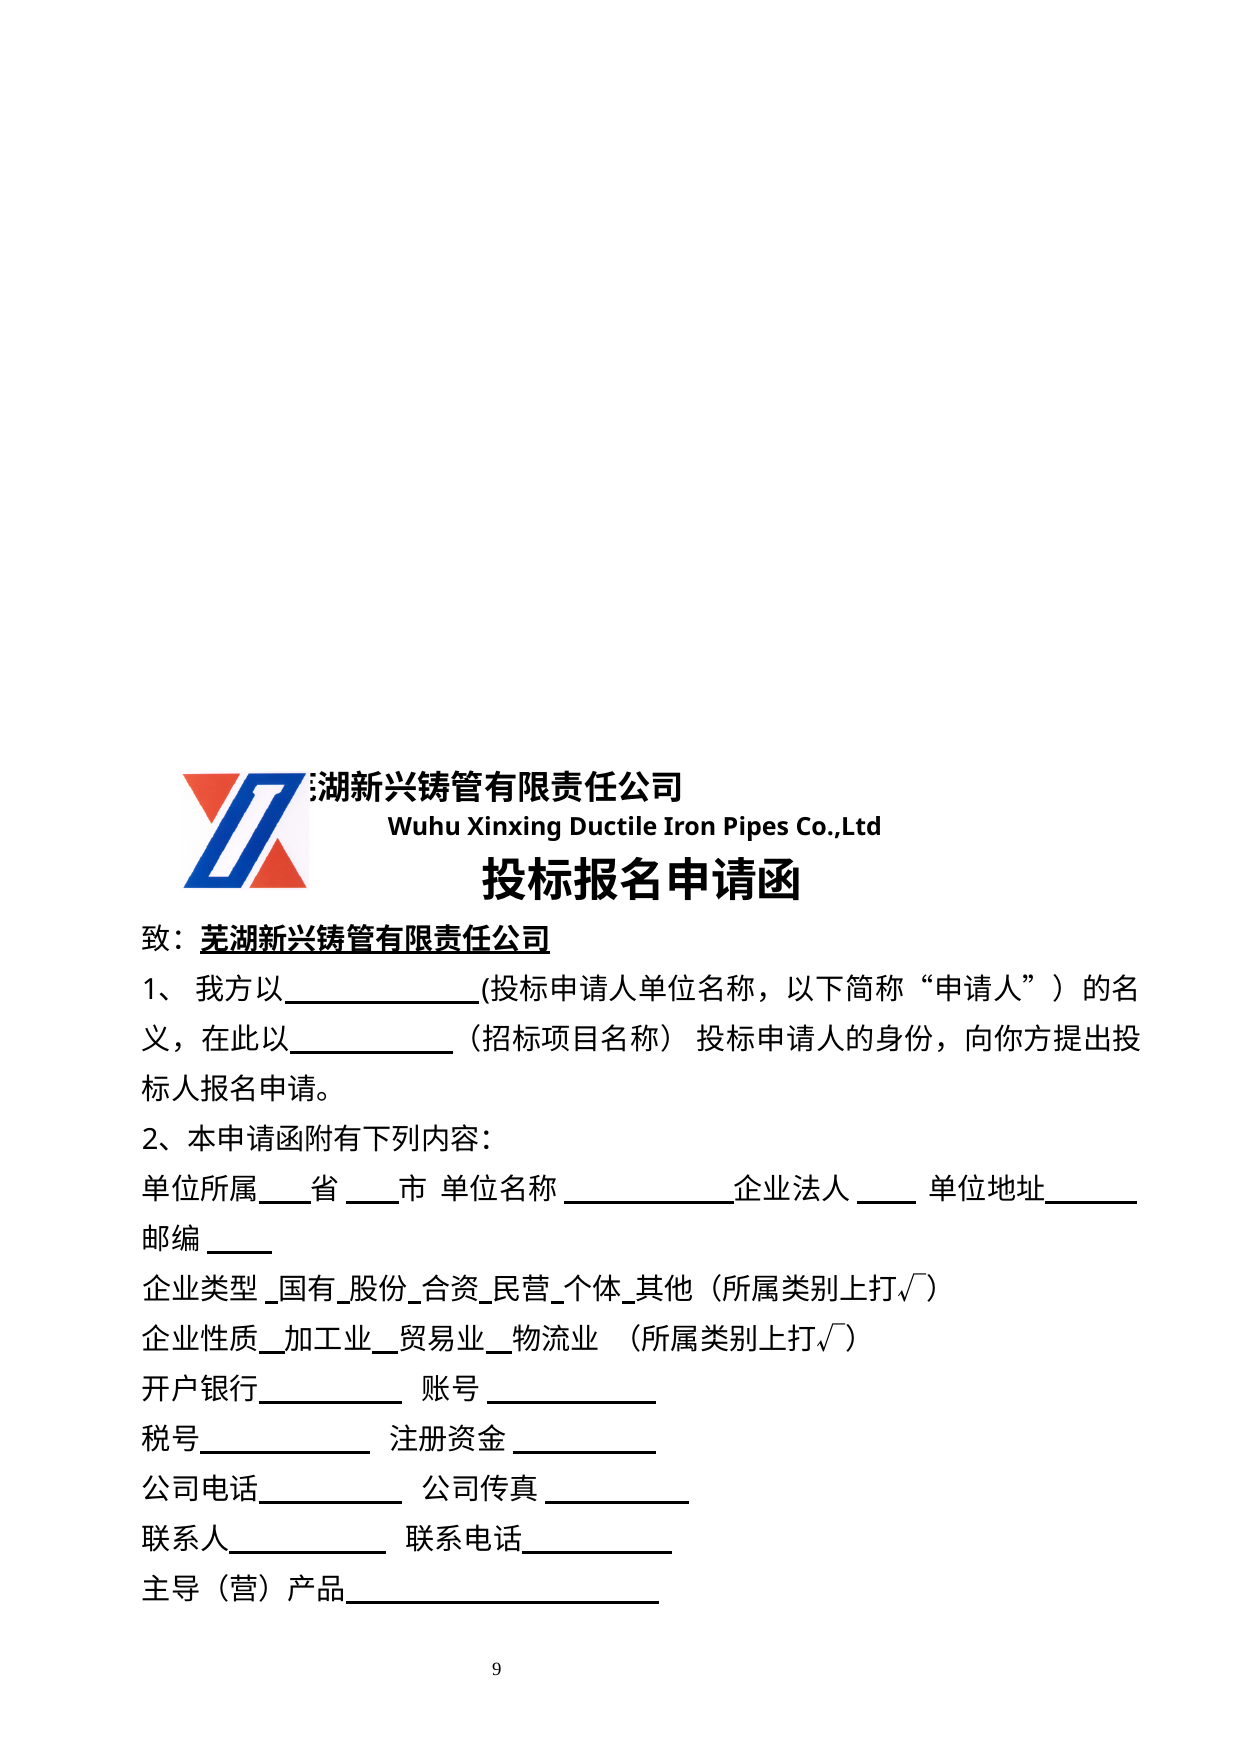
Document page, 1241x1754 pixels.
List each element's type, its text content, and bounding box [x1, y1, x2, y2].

text 芜湖新兴铸管有限责任公司 [311, 761, 1142, 809]
text 投标报名申请函 [142, 843, 1142, 909]
text 公司电话 公司传真 [142, 1459, 1142, 1509]
text 致：芜湖新兴铸管有限责任公司 [142, 909, 1142, 959]
text 联系人 联系电话 [142, 1509, 1142, 1559]
text 开户银行 账号 [142, 1359, 1142, 1409]
text 企业类型 国有 股份 合资 民营 个体 其他（所属类别上打√） [142, 1259, 1142, 1309]
text 主导（营）产品 [142, 1559, 1142, 1609]
text 企业性质 加工业 贸易业 物流业 （所属类别上打√） [142, 1309, 1142, 1359]
text 1、 我方以 (投标申请人单位名称，以下简称“申请人”）的名义，在此以 （招标项目名称） 投标申请人的身份，向你方提出投标人报名申请。 [142, 959, 1142, 1109]
text 单位所属 省 市 单位名称 企业法人 单位地址 邮编 [142, 1159, 1142, 1259]
picture [180, 771, 310, 890]
text 2、本申请函附有下列内容： [142, 1109, 1142, 1159]
text Wuhu Xinxing Ductile Iron Pipes Co.,Ltd [311, 809, 1142, 843]
text 税号 注册资金 [142, 1409, 1142, 1459]
